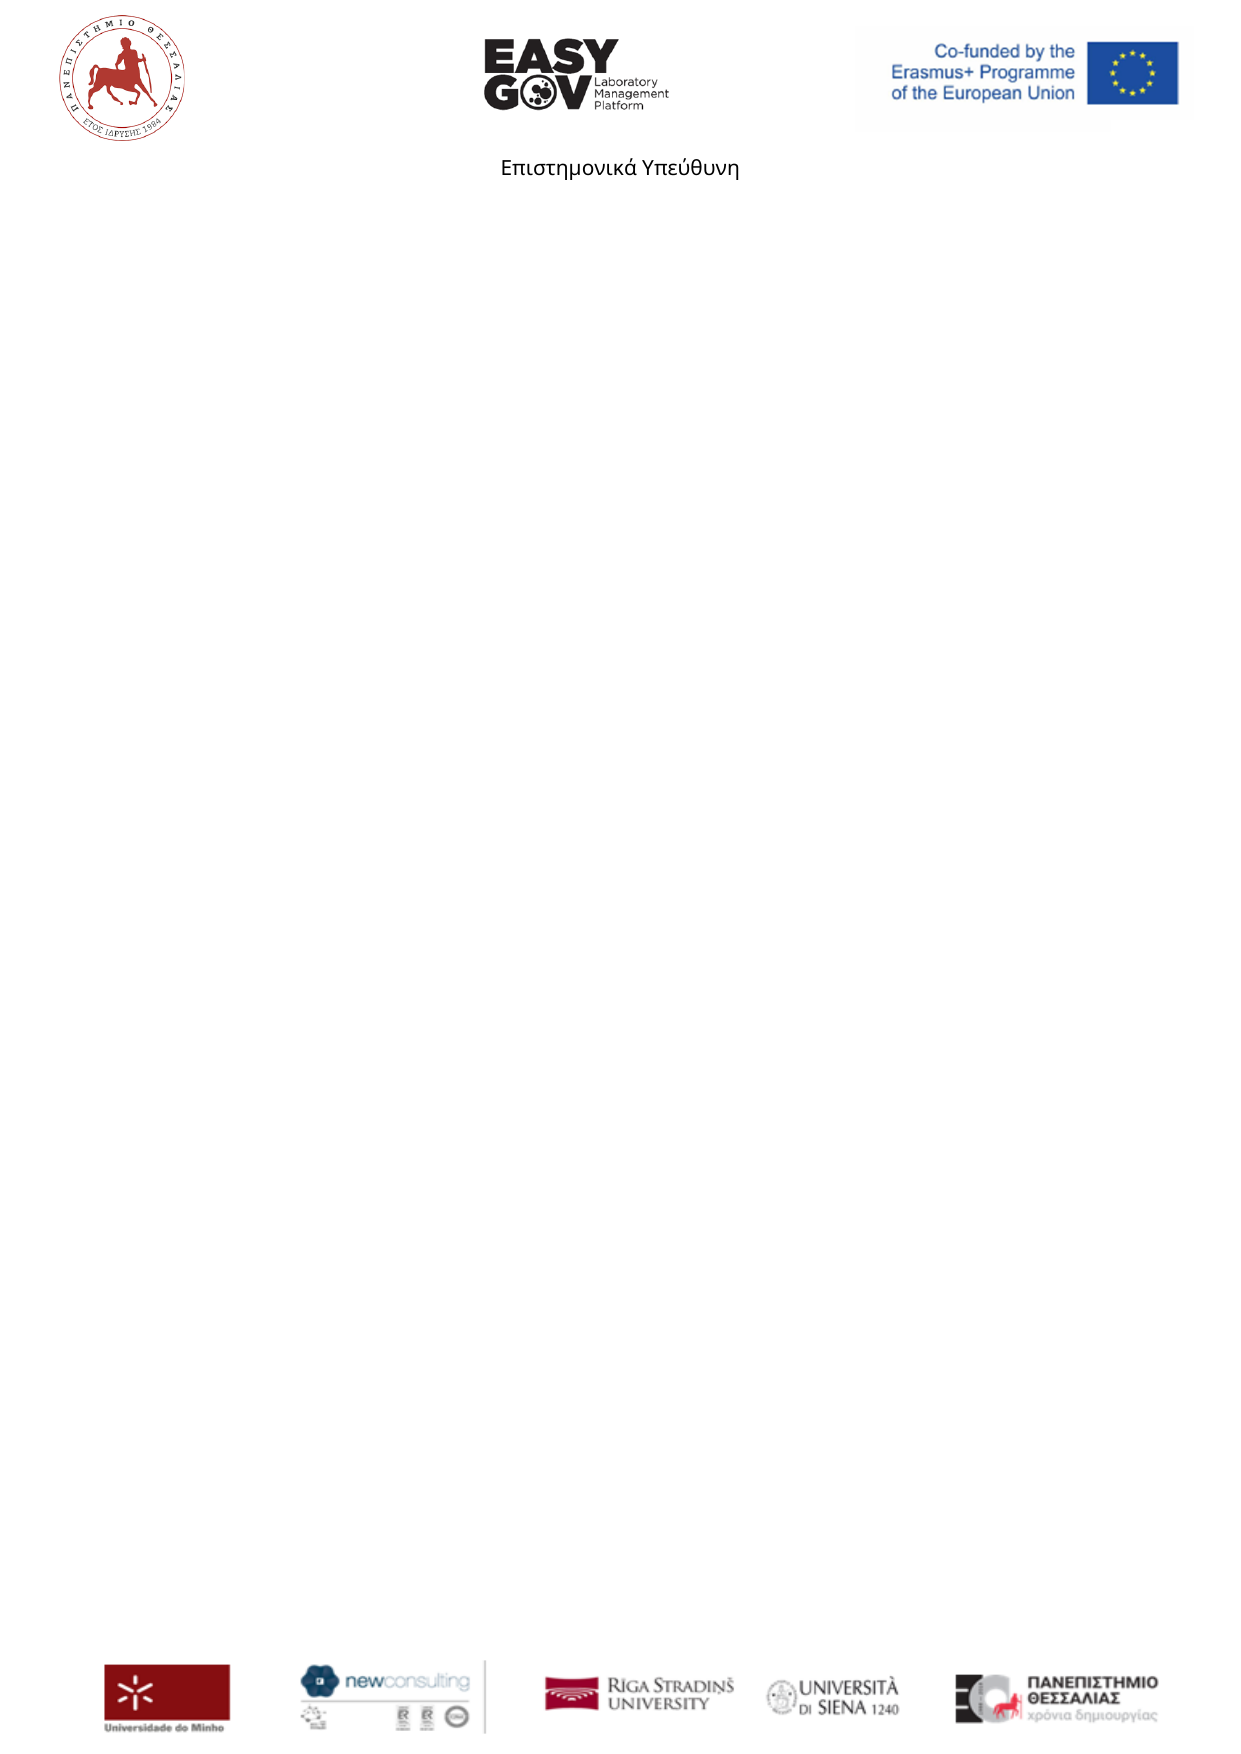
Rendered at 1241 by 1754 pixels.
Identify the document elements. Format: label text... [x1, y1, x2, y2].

text Επιστημονικά Υπεύθυνη [187, 150, 1053, 181]
picture [467, 21, 679, 136]
picture [854, 22, 1195, 132]
picture [42, 1639, 1203, 1754]
picture [59, 15, 185, 141]
